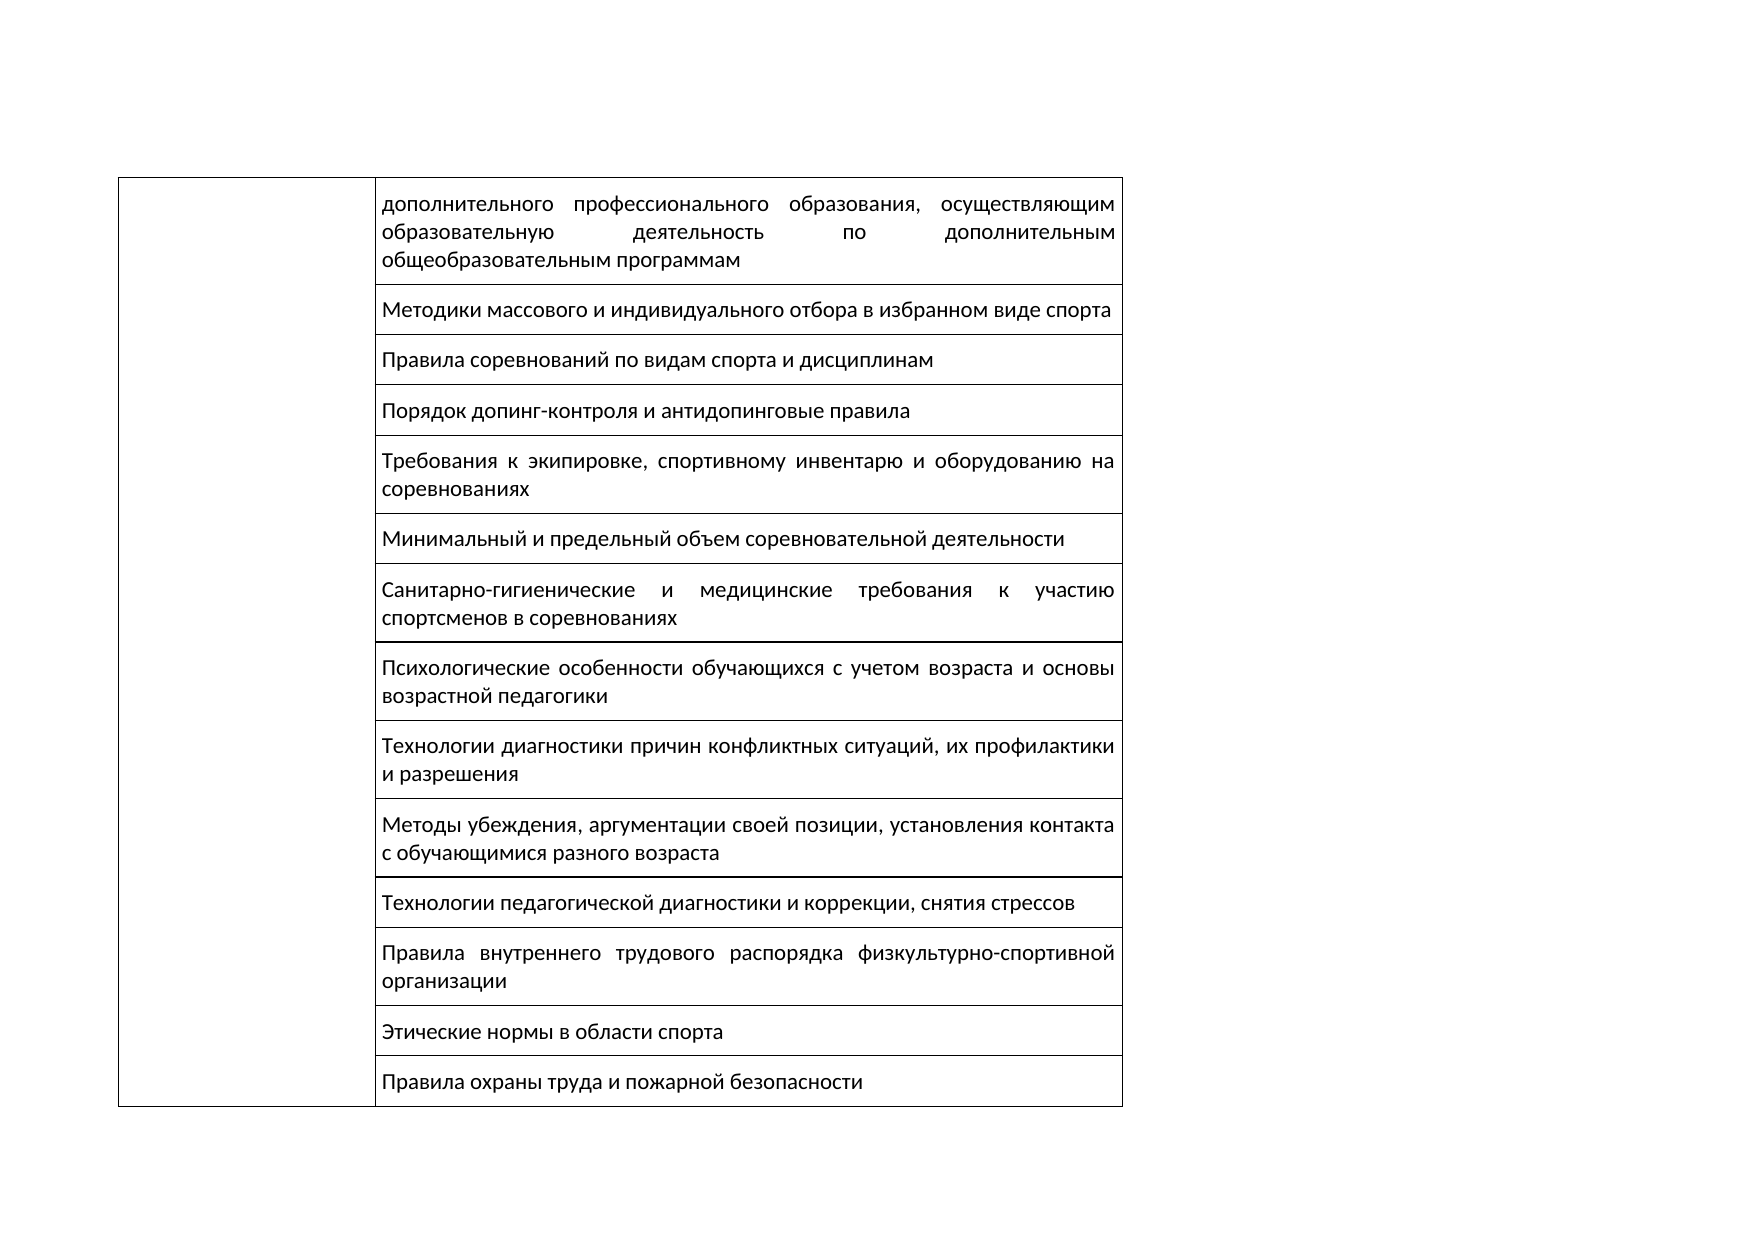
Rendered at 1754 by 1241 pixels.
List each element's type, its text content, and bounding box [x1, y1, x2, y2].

table_cell Этические нормы в области спорта [376, 1006, 1122, 1055]
table_cell Технологии педагогической диагностики и коррекции, снятия стрессов [376, 878, 1122, 927]
table_cell Требования к экипировке, спортивному инвентарю и оборудованию на соревнованиях [376, 436, 1122, 513]
table_cell Психологические особенности обучающихся с учетом возраста и основы возрастной педагогики [376, 643, 1122, 720]
table_cell Методики массового и индивидуального отбора в избранном виде спорта [376, 285, 1122, 334]
table_cell Правила охраны труда и пожарной безопасности [376, 1056, 1122, 1106]
table_cell Правила внутреннего трудового распорядка физкультурно-спортивной организации [376, 928, 1122, 1005]
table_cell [376, 178, 1122, 283]
table_cell Правила соревнований по видам спорта и дисциплинам [376, 335, 1122, 384]
table_cell Порядок допинг-контроля и антидопинговые правила [376, 385, 1122, 434]
table_cell Технологии диагностики причин конфликтных ситуаций, их профилактики и разрешения [376, 721, 1122, 798]
table_cell Минимальный и предельный объем соревновательной деятельности [376, 514, 1122, 563]
table_cell Санитарно-гигиенические и медицинские требования к участию спортсменов в соревнованиях [376, 564, 1122, 641]
table_cell Методы убеждения, аргументации своей позиции, установления контакта с обучающимися разного возраста [376, 799, 1122, 876]
